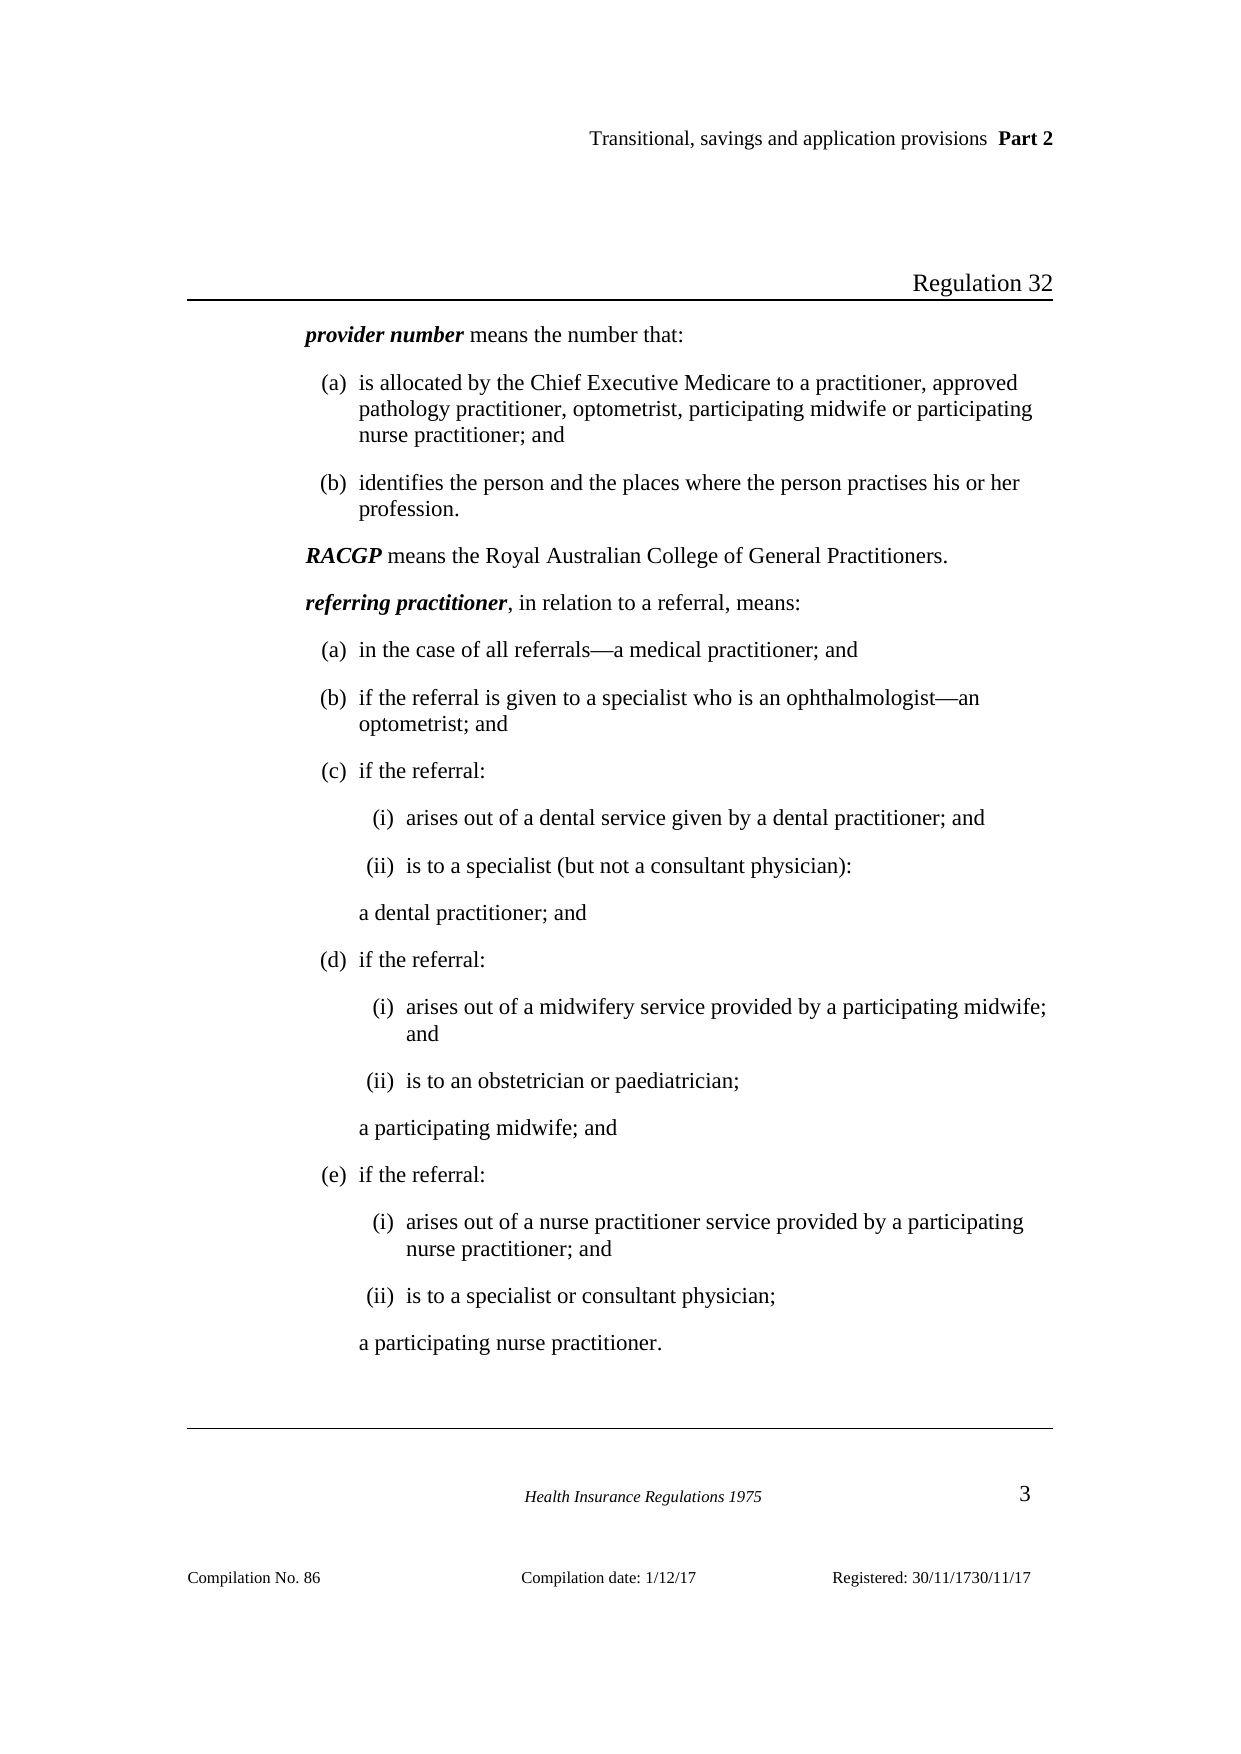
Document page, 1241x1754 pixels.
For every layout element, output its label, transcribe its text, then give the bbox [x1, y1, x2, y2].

text a dental practitioner; and [187, 899, 1053, 925]
text (ii) is to a specialist or consultant physician; [187, 1282, 1053, 1308]
text (i) arises out of a dental service given by a dental practitioner; and [187, 804, 1053, 831]
text a participating nurse practitioner. [187, 1329, 1053, 1355]
text referring practitioner, in relation to a referral, means: [305, 589, 1053, 616]
text (d) if the referral: [187, 946, 1053, 972]
text provider number means the number that: [305, 322, 1053, 348]
text (e) if the referral: [187, 1161, 1053, 1187]
text (ii) is to an obstetrician or paediatrician; [187, 1067, 1053, 1093]
text (i) arises out of a midwifery service provided by a participating midwife; and [187, 993, 1053, 1046]
text a participating midwife; and [187, 1114, 1053, 1140]
text (c) if the referral: [187, 757, 1053, 784]
text (b) if the referral is given to a specialist who is an ophthalmologist—an optometrist; and [187, 684, 1053, 736]
text RACGP means the Royal Australian College of General Practitioners. [305, 542, 1053, 568]
text (a) is allocated by the Chief Executive Medicare to a practitioner, approved pathology practitioner, optometrist, participating midwife or participating nurse practitioner; and [187, 369, 1053, 448]
text (i) arises out of a nurse practitioner service provided by a participating nurse practitioner; and [187, 1208, 1053, 1261]
text (a) in the case of all referrals—a medical practitioner; and [187, 637, 1053, 663]
text (b) identifies the person and the places where the person practises his or her profession. [187, 469, 1053, 521]
text (ii) is to a specialist (but not a consultant physician): [187, 852, 1053, 878]
